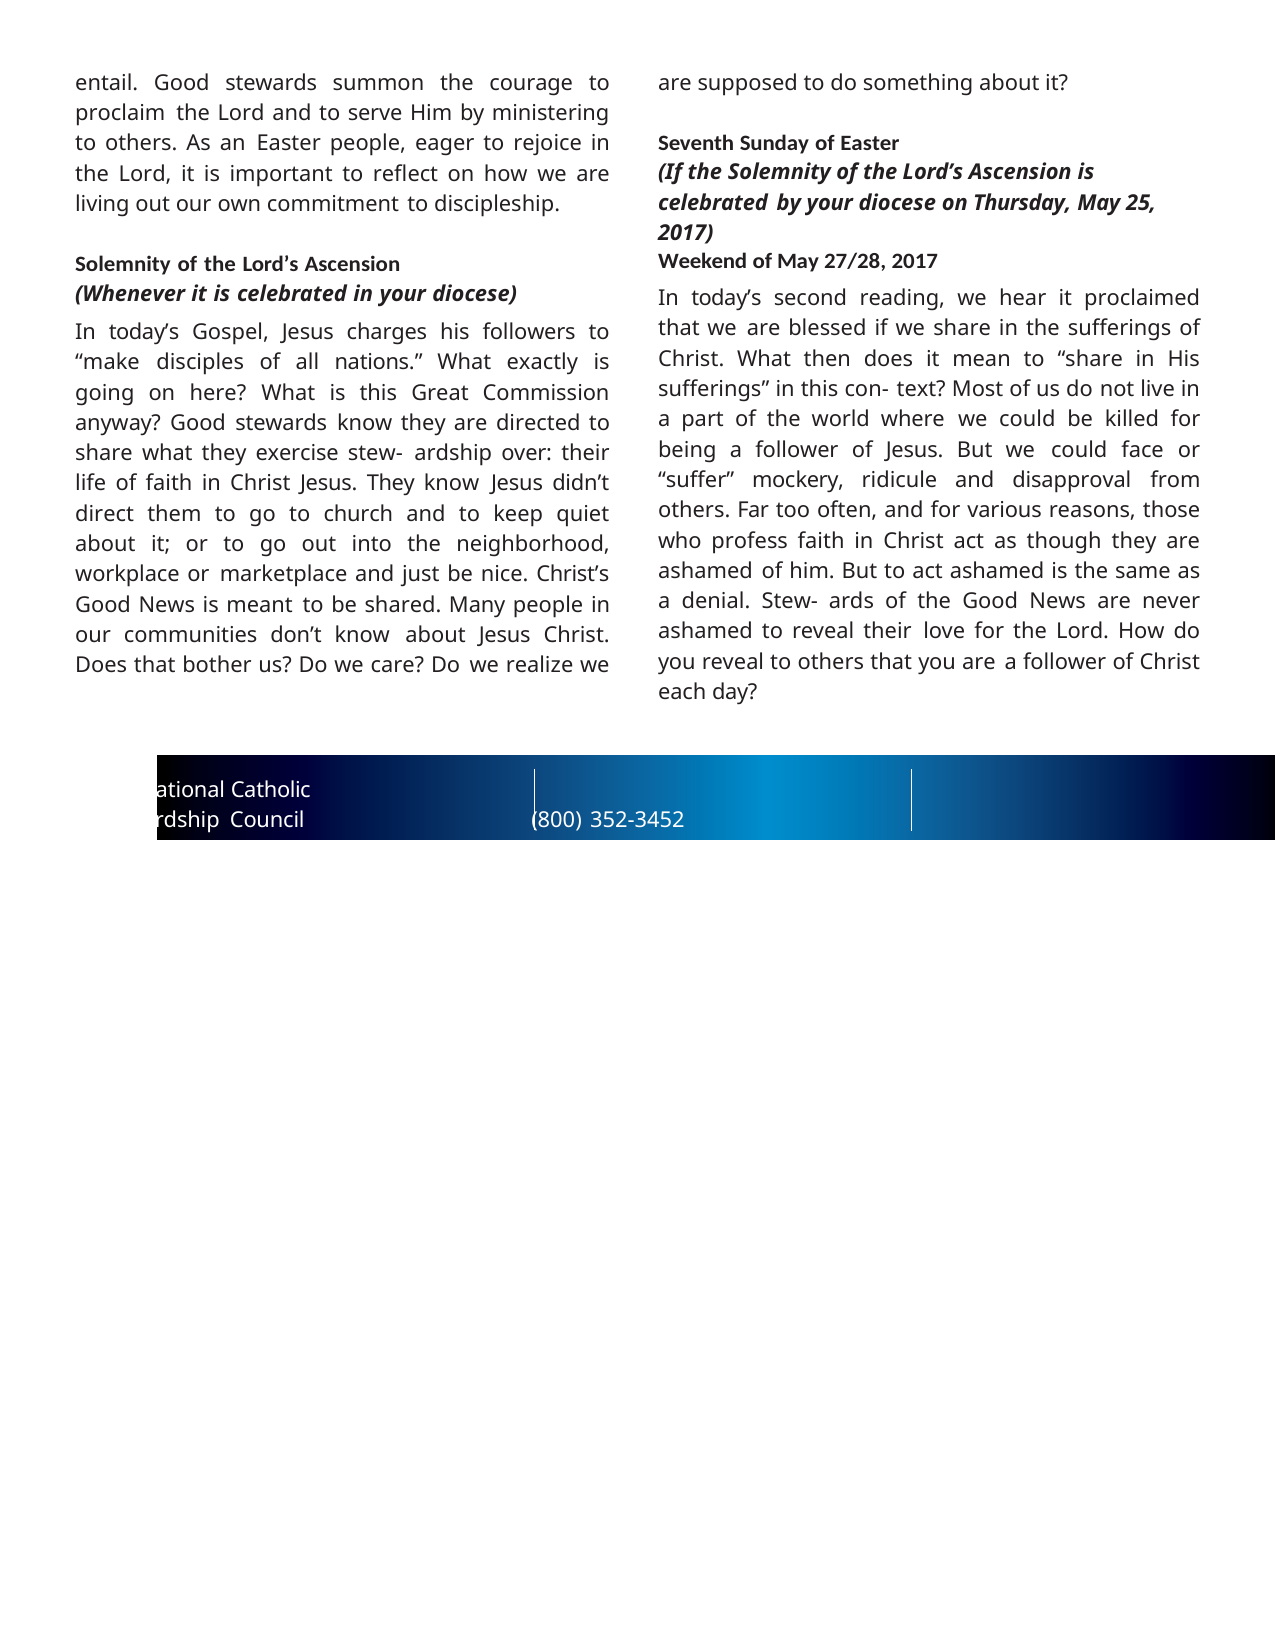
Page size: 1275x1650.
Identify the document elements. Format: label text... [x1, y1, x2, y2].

picture [157, 755, 684, 840]
subtitle Seventh Sunday of Easter [658, 129, 1212, 155]
text In today’s second reading, we hear it proclaimed that we are blessed if we share in the sufferings of Christ. What then does it mean to “share in His sufferings” in this con- text? Most of us do not live in a part of the world where we could be killed for being a follower of Jesus. But we could face or “suffer” mockery, ridicule and disapproval from others. Far too often, and for various reasons, those who profess faith in Christ act as though they are ashamed of him. But to act ashamed is the same as a denial. Stew- ards of the Good News are never ashamed to reveal their love for the Lord. How do you reveal to others that you are a follower of Christ each day? [658, 282, 1200, 706]
text entail. Good stewards summon the courage to proclaim the Lord and to serve Him by ministering to others. As an Easter people, eager to rejoice in the Lord, it is important to reflect on how we are living out our own commitment to discipleship. [75, 67, 610, 218]
picture [874, 755, 1275, 840]
text Weekend of May 27/28, 2017 [658, 247, 1212, 273]
text In today’s Gospel, Jesus charges his followers to “make disciples of all nations.” What exactly is going on here? What is this Great Commission anyway? Good stewards know they are directed to share what they exercise stew- ardship over: their life of faith in Christ Jesus. They know Jesus didn’t direct them to go to church and to keep quiet about it; or to go out into the neighborhood, workplace or marketplace and just be nice. Christ’s Good News is meant to be shared. Many people in our communities don’t know about Jesus Christ. Does that bother us? Do we care? Do we realize we are supposed to do something about it? [75, 316, 610, 679]
subtitle (If the Solemnity of the Lord’s Ascension is celebrated by your diocese on Thursday, May 25, 2017) [658, 156, 1180, 247]
subtitle Solemnity of the Lord’s Ascension [75, 250, 622, 277]
subtitle (Whenever it is celebrated in your diocese) [75, 278, 622, 307]
